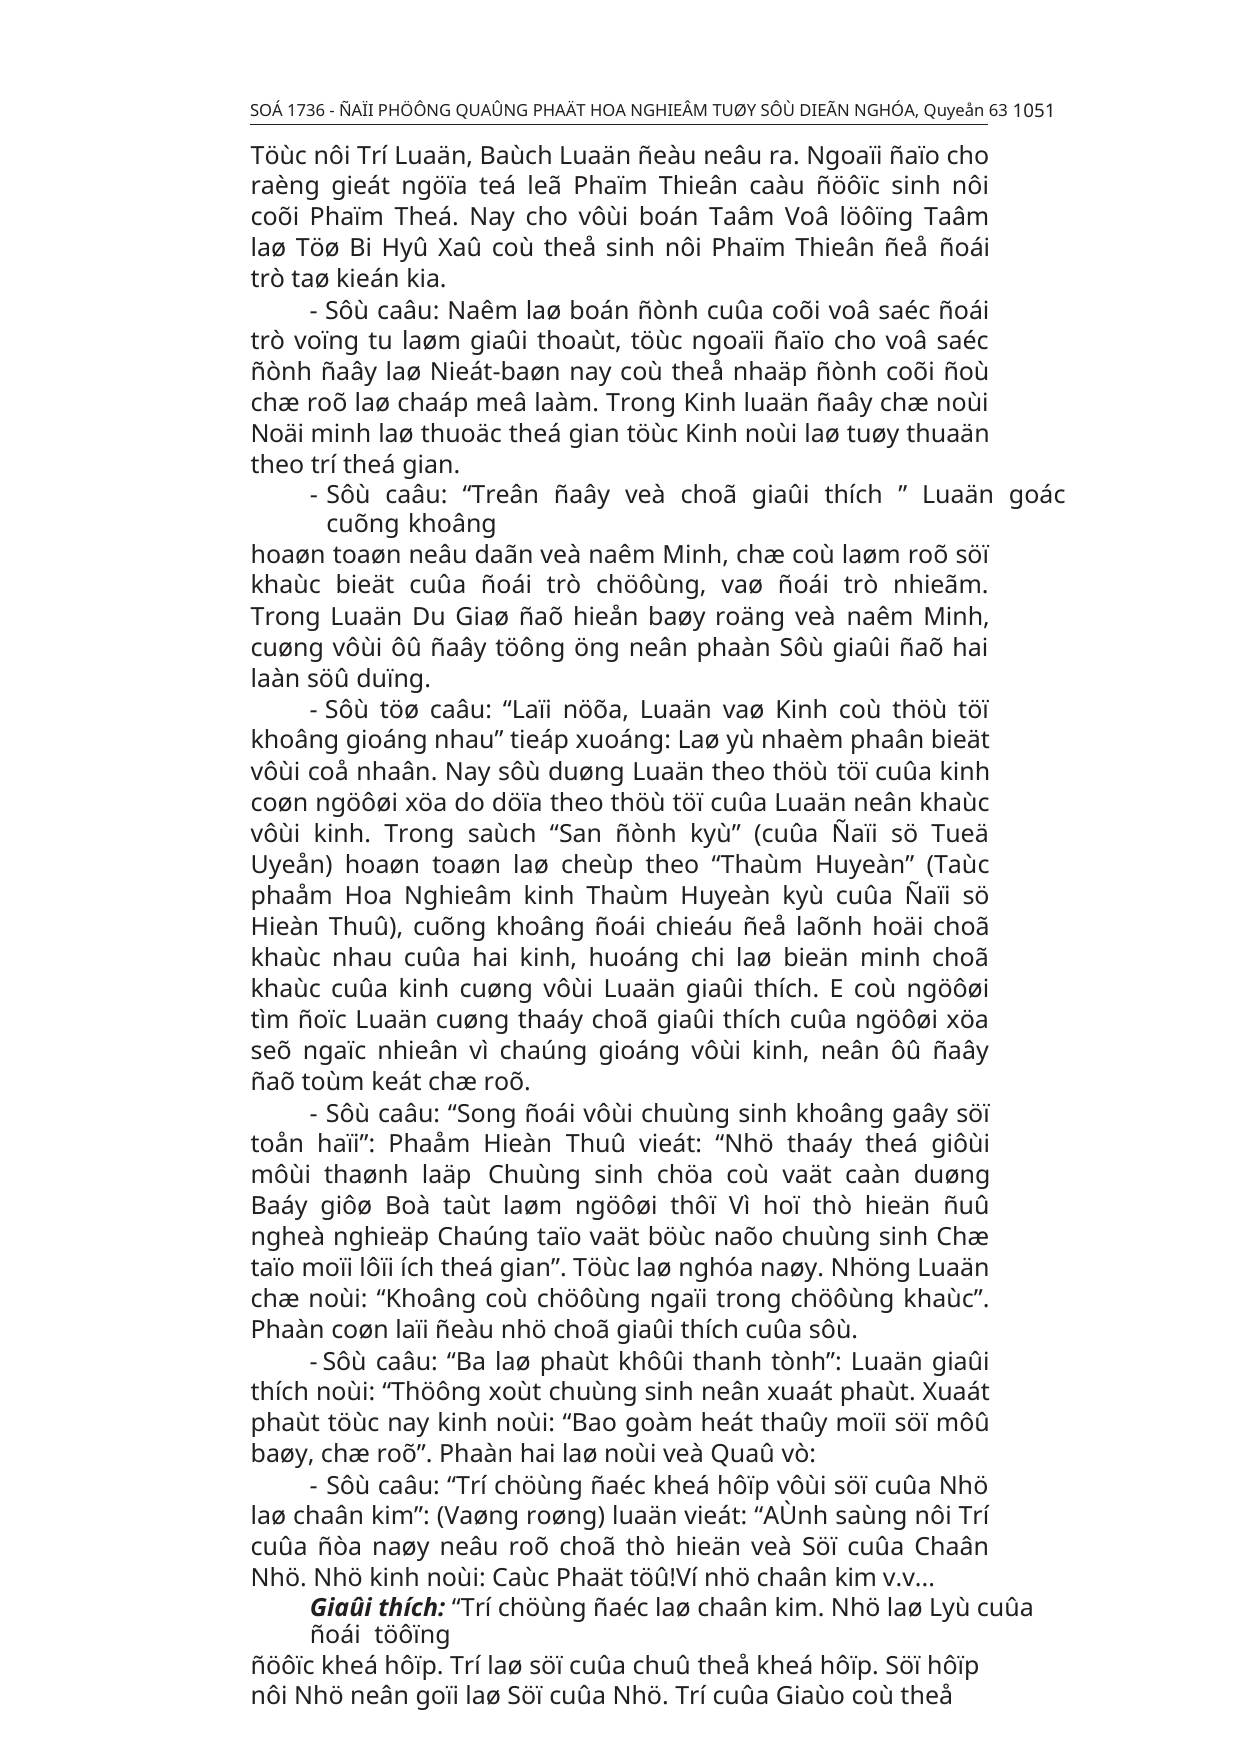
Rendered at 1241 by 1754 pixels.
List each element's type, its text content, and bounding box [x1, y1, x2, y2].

list Sôù caâu: “Song ñoái vôùi chuùng sinh khoâng gaây söï toån haïi”: Phaåm Hieàn Thuû vieát: “Nhö thaáy theá giôùi môùi thaønh laäp Chuùng sinh chöa coù vaät caàn duøng Baáy giôø Boà taùt laøm ngöôøi thôï Vì hoï thò hieän ñuû ngheà nghieäp Chaúng taïo vaät böùc naõo chuùng sinh Chæ taïo moïi lôïi ích theá gian”. Töùc laø nghóa naøy. Nhöng Luaän chæ noùi: “Khoâng coù chöôùng ngaïi trong chöôùng khaùc”. Phaàn coøn laïi ñeàu nhö choã giaûi thích cuûa sôù. [250, 1098, 990, 1346]
list Sôù caâu: “Trí chöùng ñaéc kheá hôïp vôùi söï cuûa Nhö laø chaân kim”: (Vaøng roøng) luaän vieát: “AÙnh saùng nôi Trí cuûa ñòa naøy neâu roõ choã thò hieän veà Söï cuûa Chaân Nhö. Nhö kinh noùi: Caùc Phaät töû!Ví nhö chaân kim v.v... [250, 1470, 990, 1594]
text Töùc nôi Trí Luaän, Baùch Luaän ñeàu neâu ra. Ngoaïi ñaïo cho raèng gieát ngöïa teá leã Phaïm Thieân caàu ñöôïc sinh nôi coõi Phaïm Theá. Nay cho vôùi boán Taâm Voâ löôïng Taâm laø Töø Bi Hyû Xaû coù theå sinh nôi Phaïm Thieân ñeå ñoái trò taø kieán kia. [250, 139, 990, 294]
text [250, 1650, 990, 1712]
list Sôù caâu: “Ba laø phaùt khôûi thanh tònh”: Luaän giaûi thích noùi: “Thöông xoùt chuùng sinh neân xuaát phaùt. Xuaát phaùt töùc nay kinh noùi: “Bao goàm heát thaûy moïi söï môû baøy, chæ roõ”. Phaàn hai laø noùi veà Quaû vò: [250, 1346, 990, 1470]
text hoaøn toaøn neâu daãn veà naêm Minh, chæ coù laøm roõ söï khaùc bieät cuûa ñoái trò chöôùng, vaø ñoái trò nhieãm. Trong Luaän Du Giaø ñaõ hieån baøy roäng veà naêm Minh, cuøng vôùi ôû ñaây töông öng neân phaàn Sôù giaûi ñaõ hai laàn söû duïng. [250, 539, 990, 694]
list Sôù caâu: “Treân ñaây veà choã giaûi thích ” Luaän goác cuõng khoâng [309, 481, 1065, 538]
text Giaûi thích: “Trí chöùng ñaéc laø chaân kim. Nhö laø Lyù cuûa ñoái töôïng [309, 1594, 1065, 1649]
list Sôù caâu: Naêm laø boán ñònh cuûa coõi voâ saéc ñoái trò voïng tu laøm giaûi thoaùt, töùc ngoaïi ñaïo cho voâ saéc ñònh ñaây laø Nieát-baøn nay coù theå nhaäp ñònh coõi ñoù chæ roõ laø chaáp meâ laàm. Trong Kinh luaän ñaây chæ noùi Noäi minh laø thuoäc theá gian töùc Kinh noùi laø tuøy thuaän theo trí theá gian. [250, 294, 990, 481]
text SOÁ 1736 - ÑAÏI PHÖÔNG QUAÛNG PHAÄT HOA NGHIEÂM TUØY SÔÙ DIEÃN NGHÓA, Quyeån 63 1051 [250, 97, 1065, 123]
list Sôù töø caâu: “Laïi nöõa, Luaän vaø Kinh coù thöù töï khoâng gioáng nhau” tieáp xuoáng: Laø yù nhaèm phaân bieät vôùi coå nhaân. Nay sôù duøng Luaän theo thöù töï cuûa kinh coøn ngöôøi xöa do döïa theo thöù töï cuûa Luaän neân khaùc vôùi kinh. Trong saùch “San ñònh kyù” (cuûa Ñaïi sö Tueä Uyeån) hoaøn toaøn laø cheùp theo “Thaùm Huyeàn” (Taùc phaåm Hoa Nghieâm kinh Thaùm Huyeàn kyù cuûa Ñaïi sö Hieàn Thuû), cuõng khoâng ñoái chieáu ñeå laõnh hoäi choã khaùc nhau cuûa hai kinh, huoáng chi laø bieän minh choã khaùc cuûa kinh cuøng vôùi Luaän giaûi thích. E coù ngöôøi tìm ñoïc Luaän cuøng thaáy choã giaûi thích cuûa ngöôøi xöa seõ ngaïc nhieân vì chaúng gioáng vôùi kinh, neân ôû ñaây ñaõ toùm keát chæ roõ. [250, 694, 990, 1098]
